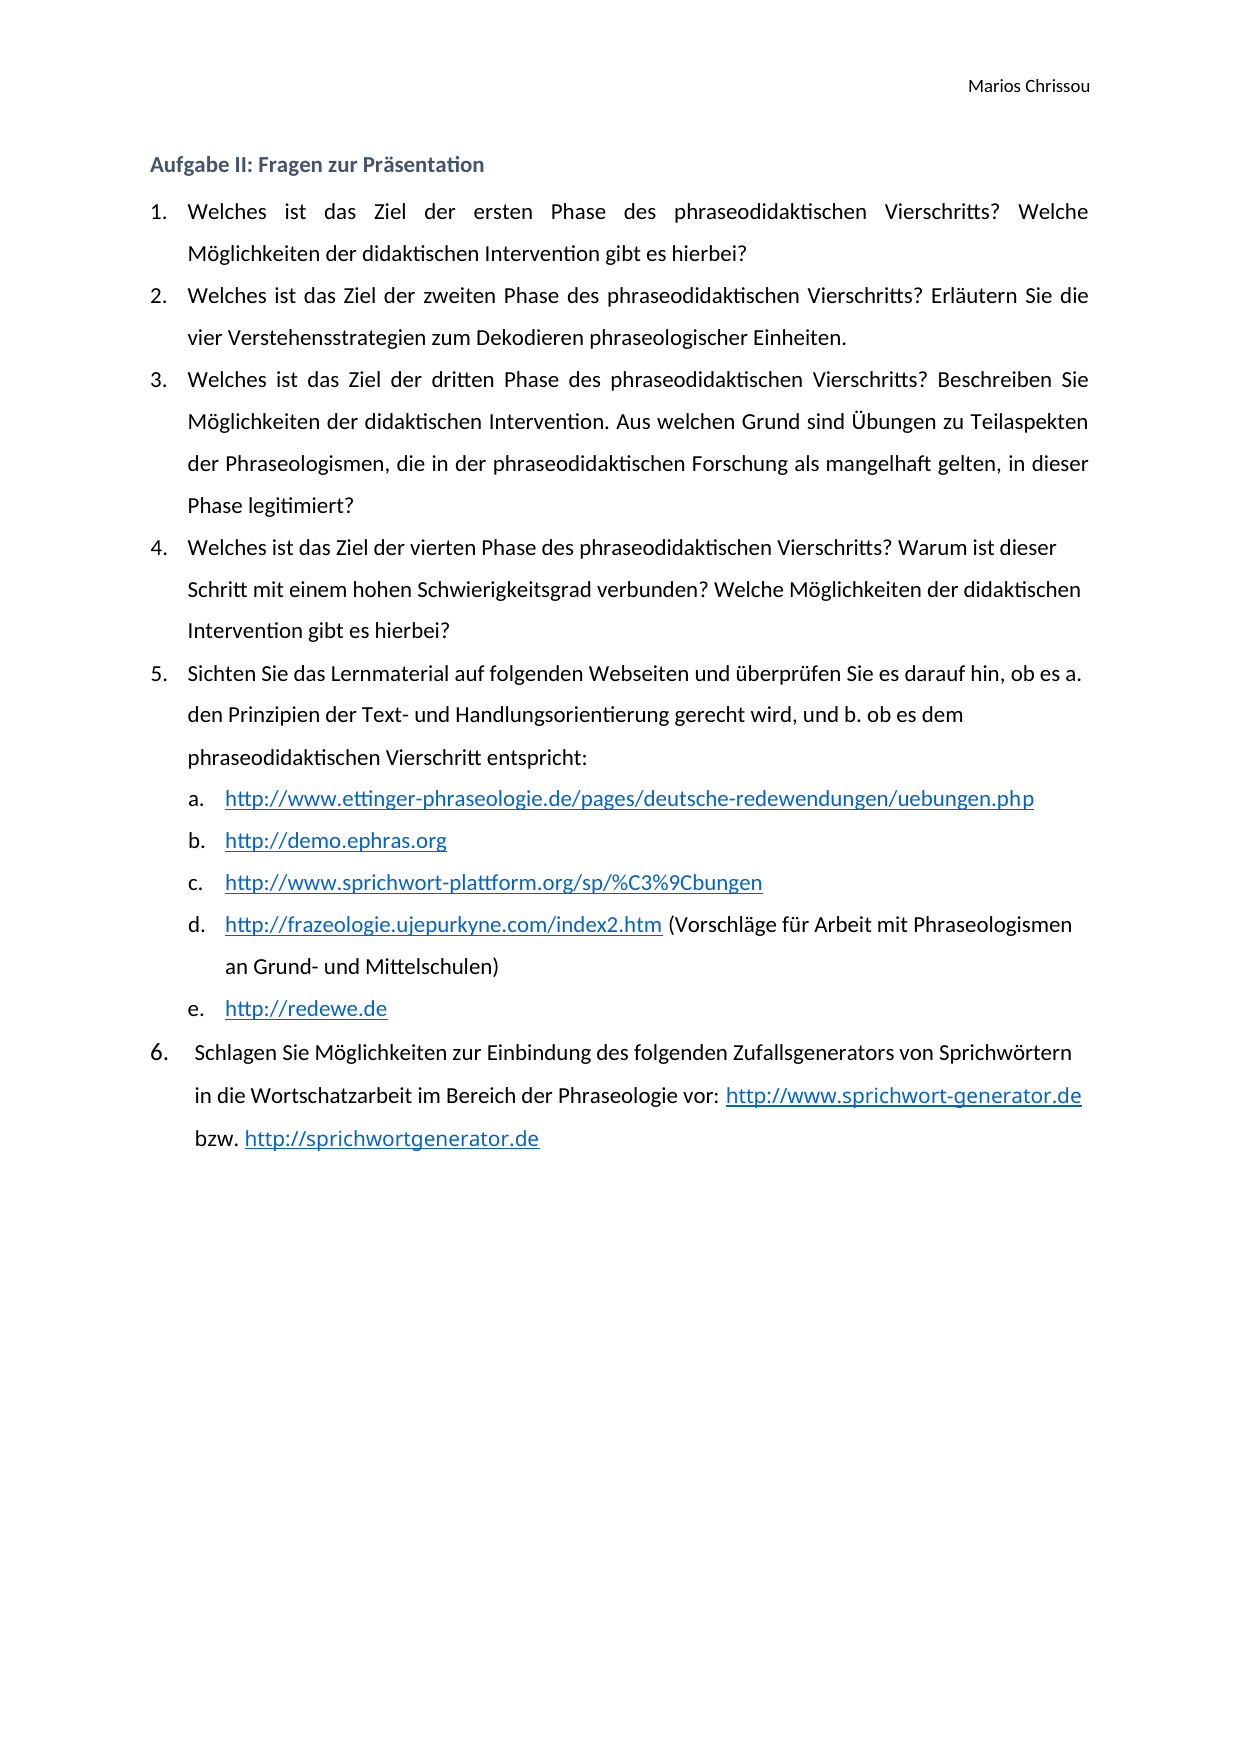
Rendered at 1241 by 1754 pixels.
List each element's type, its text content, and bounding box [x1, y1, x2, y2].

list http://www.sprichwort-plattform.org/sp/%C3%9Cbungen [188, 868, 1090, 897]
list Welches ist das Ziel der ersten Phase des phraseodidaktischen Vierschritts? Welche Möglichkeiten der didaktischen Intervention gibt es hierbei? [150, 197, 1090, 267]
list http://www.ettinger-phraseologie.de/pages/deutsche-redewendungen/uebungen.php [188, 784, 1090, 813]
list Welches ist das Ziel der vierten Phase des phraseodidaktischen Vierschritts? Warum ist dieser Schritt mit einem hohen Schwierigkeitsgrad verbunden? Welche Möglichkeiten der didaktischen Intervention gibt es hierbei? [150, 533, 1090, 645]
list http://demo.ephras.org [188, 827, 1090, 854]
list Sichten Sie das Lernmaterial auf folgenden Webseiten und überprüfen Sie es darauf hin, ob es a. den Prinzipien der Text- und Handlungsorientierung gerecht wird, und b. ob es dem phraseodidaktischen Vierschritt entspricht: [150, 659, 1090, 771]
list Welches ist das Ziel der zweiten Phase des phraseodidaktischen Vierschritts? Erläutern Sie die vier Verstehensstrategien zum Dekodieren phraseologischer Einheiten. [150, 281, 1090, 351]
list http://frazeologie.ujepurkyne.com/index2.htm (Vorschläge für Arbeit mit Phraseologismen an Grund- und Mittelschulen) [188, 911, 1090, 981]
list http://redewe.de [187, 994, 1090, 1022]
text Aufgabe II: Fragen zur Präsentation [150, 150, 1090, 178]
list Welches ist das Ziel der dritten Phase des phraseodidaktischen Vierschritts? Beschreiben Sie Möglichkeiten der didaktischen Intervention. Aus welchen Grund sind Übungen zu Teilaspekten der Phraseologismen, die in der phraseodidaktischen Forschung als mangelhaft gelten, in dieser Phase legitimiert? [150, 365, 1090, 519]
list Schlagen Sie Möglichkeiten zur Einbindung des folgenden Zufallsgenerators von Sprichwörtern in die Wortschatzarbeit im Bereich der Phraseologie vor: http://www.sprichwort-generator.de bzw. http://sprichwortgenerator.de [150, 1036, 1090, 1152]
